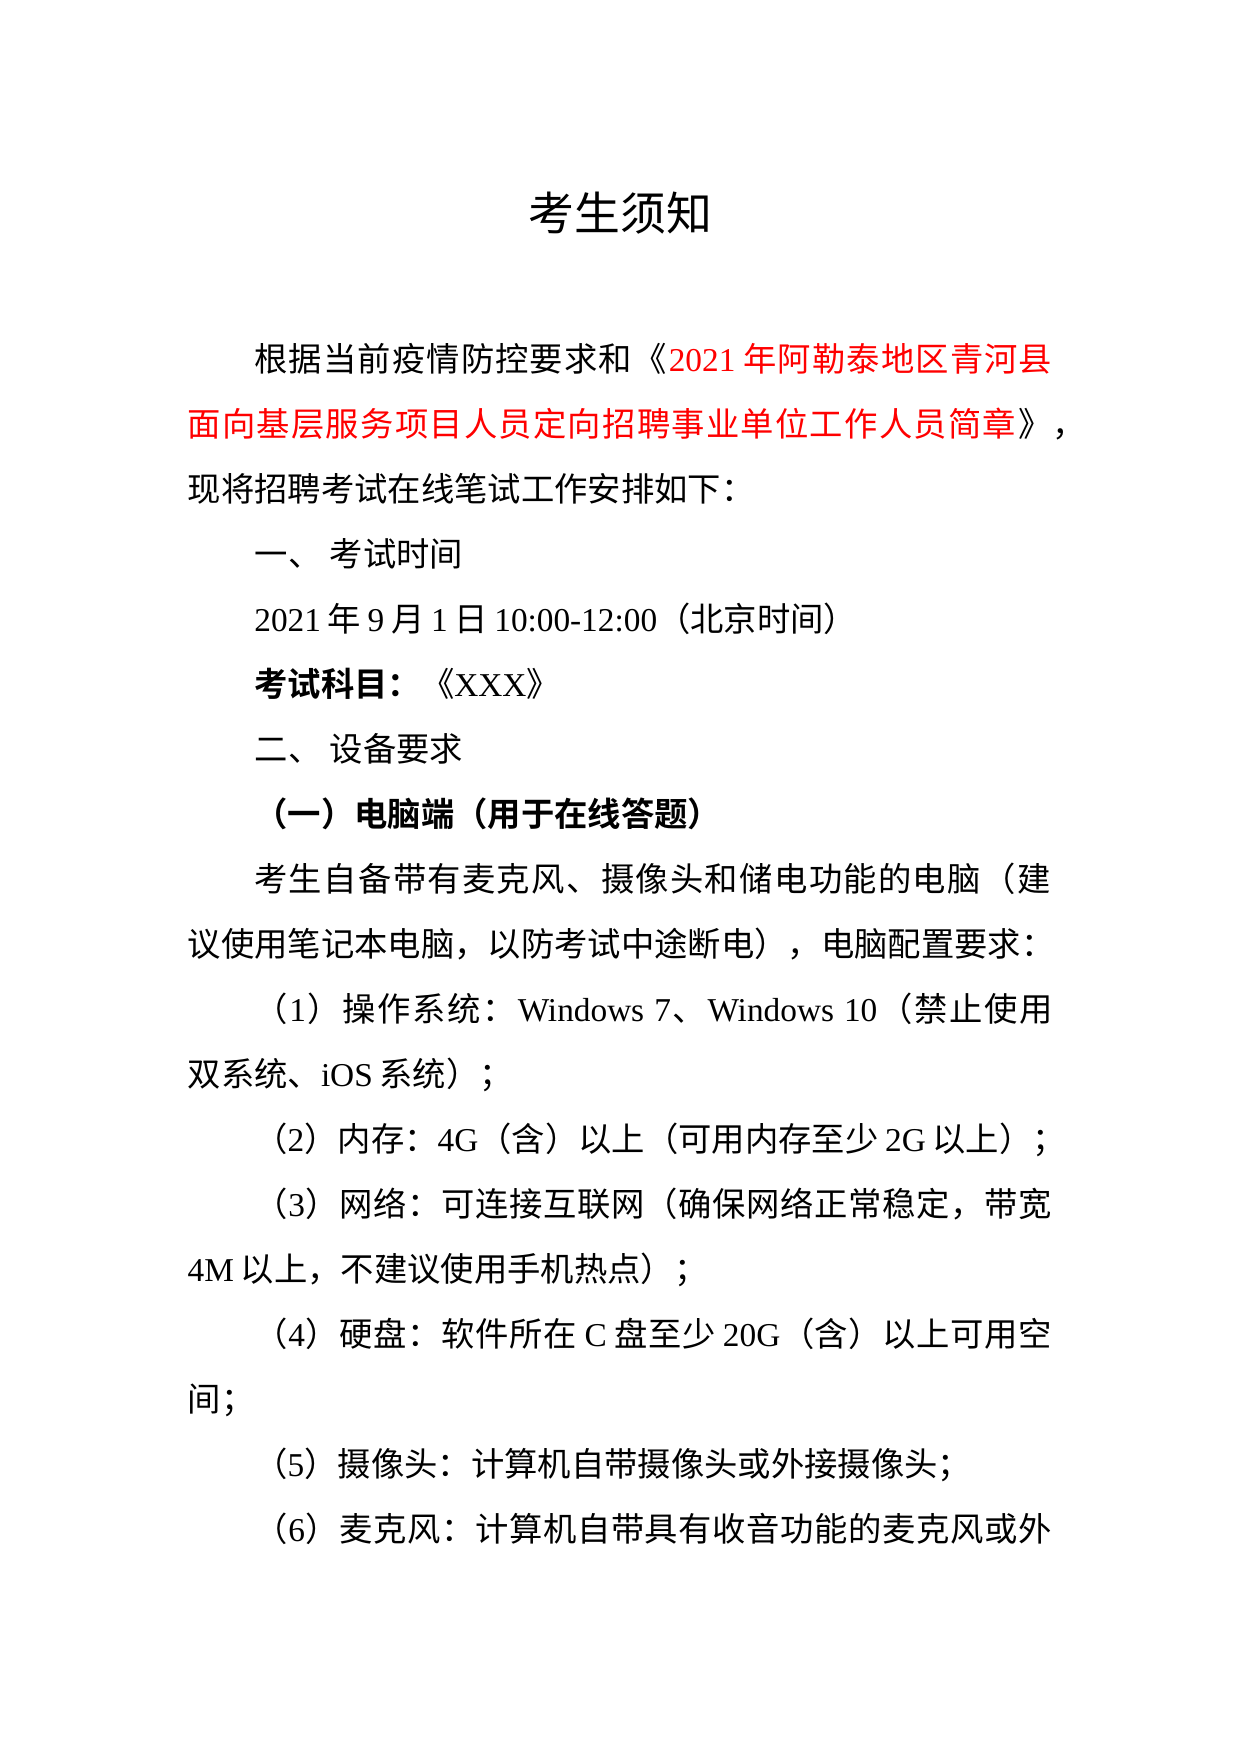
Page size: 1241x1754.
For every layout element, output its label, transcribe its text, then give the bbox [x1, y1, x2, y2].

text 2021年9月1日10:00-12:00（北京时间） [187, 584, 1053, 649]
text 考生自备带有麦克风、摄像头和储电功能的电脑（建议使用笔记本电脑，以防考试中途断电），电脑配置要求： [187, 844, 1053, 974]
text （一）电脑端（用于在线答题） [187, 779, 1053, 844]
text （3）网络：可连接互联网（确保网络正常稳定，带宽4M以上，不建议使用手机热点）； [187, 1169, 1053, 1299]
text （2）内存：4G（含）以上（可用内存至少2G以上）； [187, 1104, 1053, 1169]
text （4）硬盘：软件所在C盘至少20G（含）以上可用空间； [187, 1299, 1053, 1429]
text （5）摄像头：计算机自带摄像头或外接摄像头； [187, 1429, 1053, 1494]
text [187, 1494, 1053, 1559]
text （1）操作系统：Windows 7、Windows 10（禁止使用双系统、iOS系统）； [187, 974, 1053, 1104]
list 考试时间 [254, 519, 1053, 584]
text 根据当前疫情防控要求和《2021年阿勒泰地区青河县面向基层服务项目人员定向招聘事业单位工作人员简章》，现将招聘考试在线笔试工作安排如下： [187, 324, 1053, 519]
text 考生须知 [187, 162, 1053, 259]
text 考试科目：《XXX》 [187, 649, 1053, 714]
list 设备要求 [254, 714, 1053, 779]
